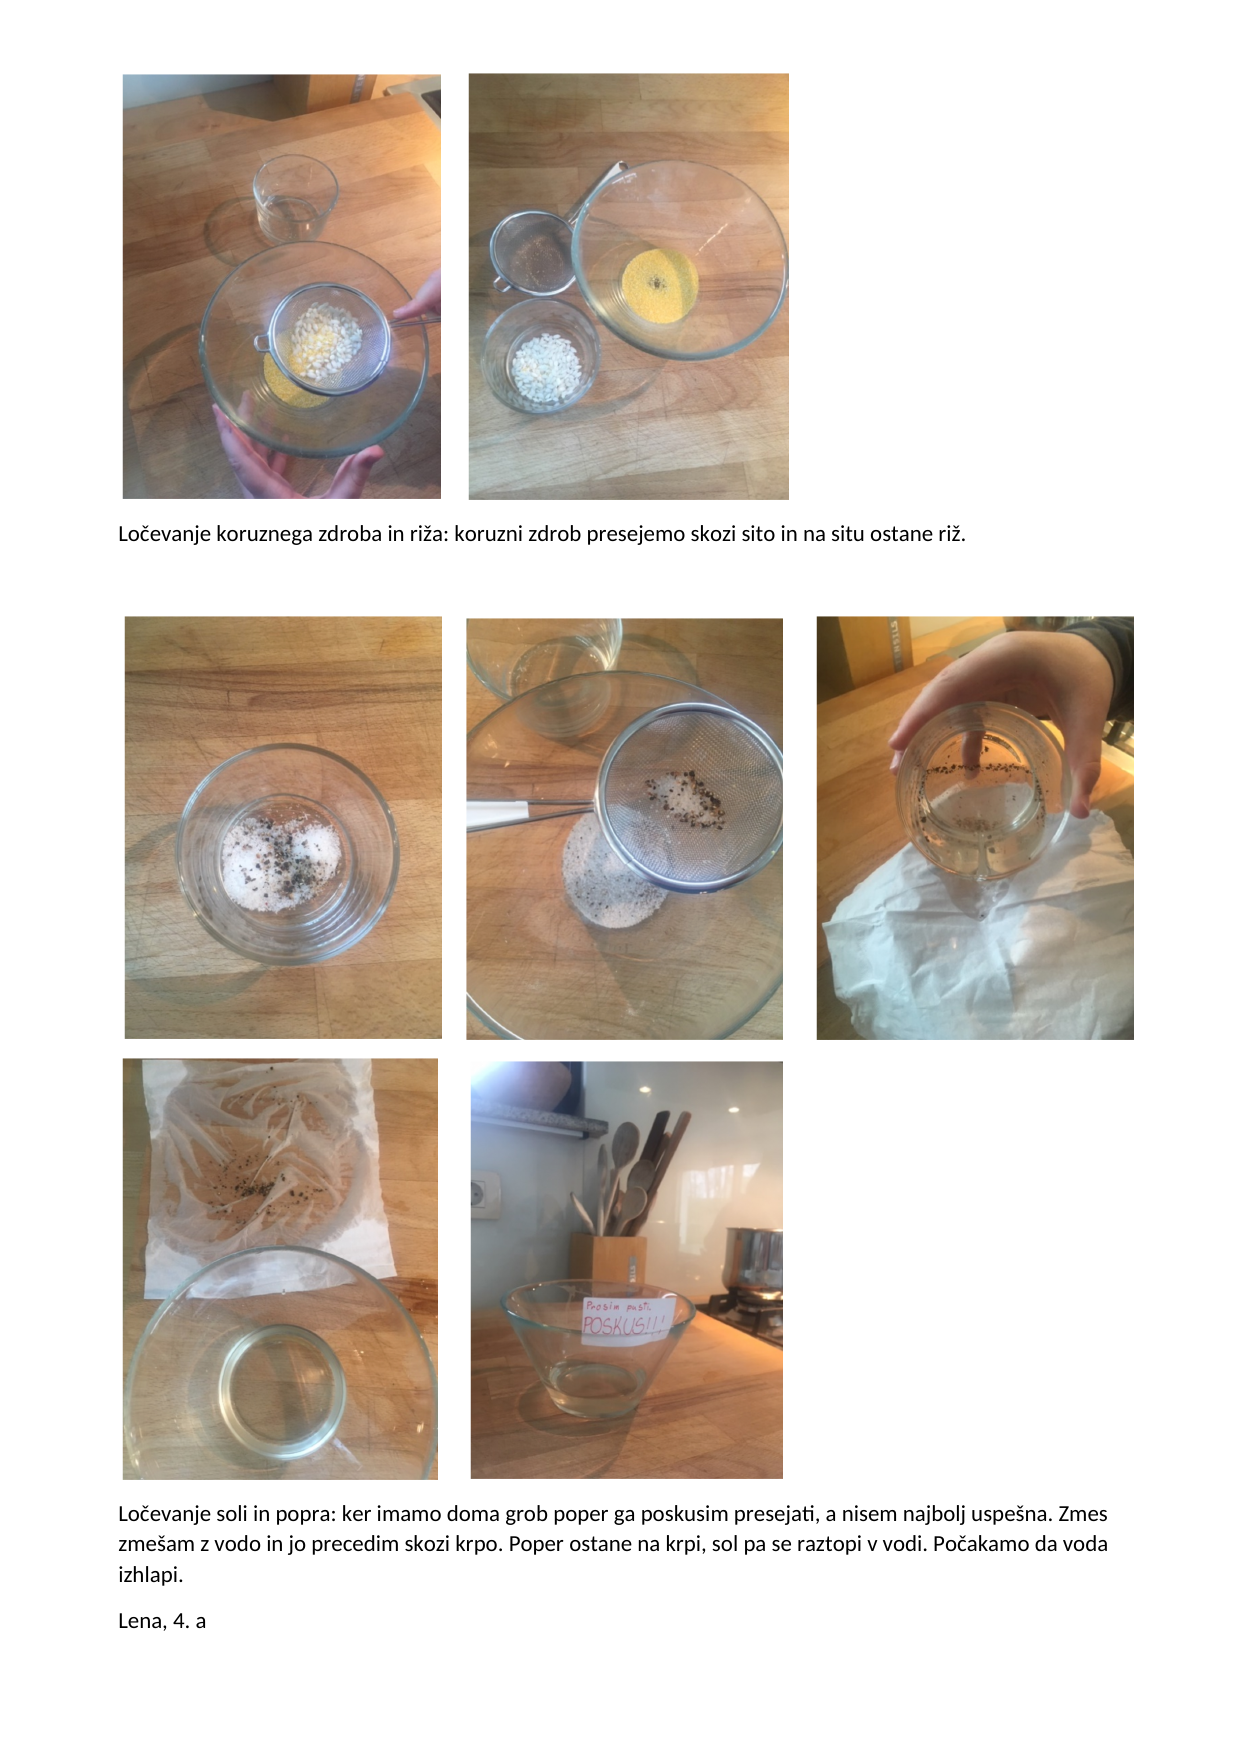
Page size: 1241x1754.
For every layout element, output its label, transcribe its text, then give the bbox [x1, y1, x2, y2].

picture [471, 1062, 783, 1478]
text Lena, 4. a [118, 1607, 1167, 1635]
picture [123, 1059, 438, 1479]
text Ločevanje koruznega zdroba in riža: koruzni zdrob presejemo skozi sito in na situ ostane riž. [118, 519, 1167, 547]
picture [123, 75, 441, 498]
text Ločevanje soli in popra: ker imamo doma grob poper ga poskusim presejati, a nisem najbolj uspešna. Zmes zmešam z vodo in jo precedim skozi krpo. Poper ostane na krpi, sol pa se raztopi v vodi. Počakamo da voda izhlapi. [118, 1499, 1167, 1588]
picture [125, 617, 442, 1038]
picture [817, 617, 1134, 1039]
picture [469, 74, 789, 499]
picture [467, 619, 783, 1039]
